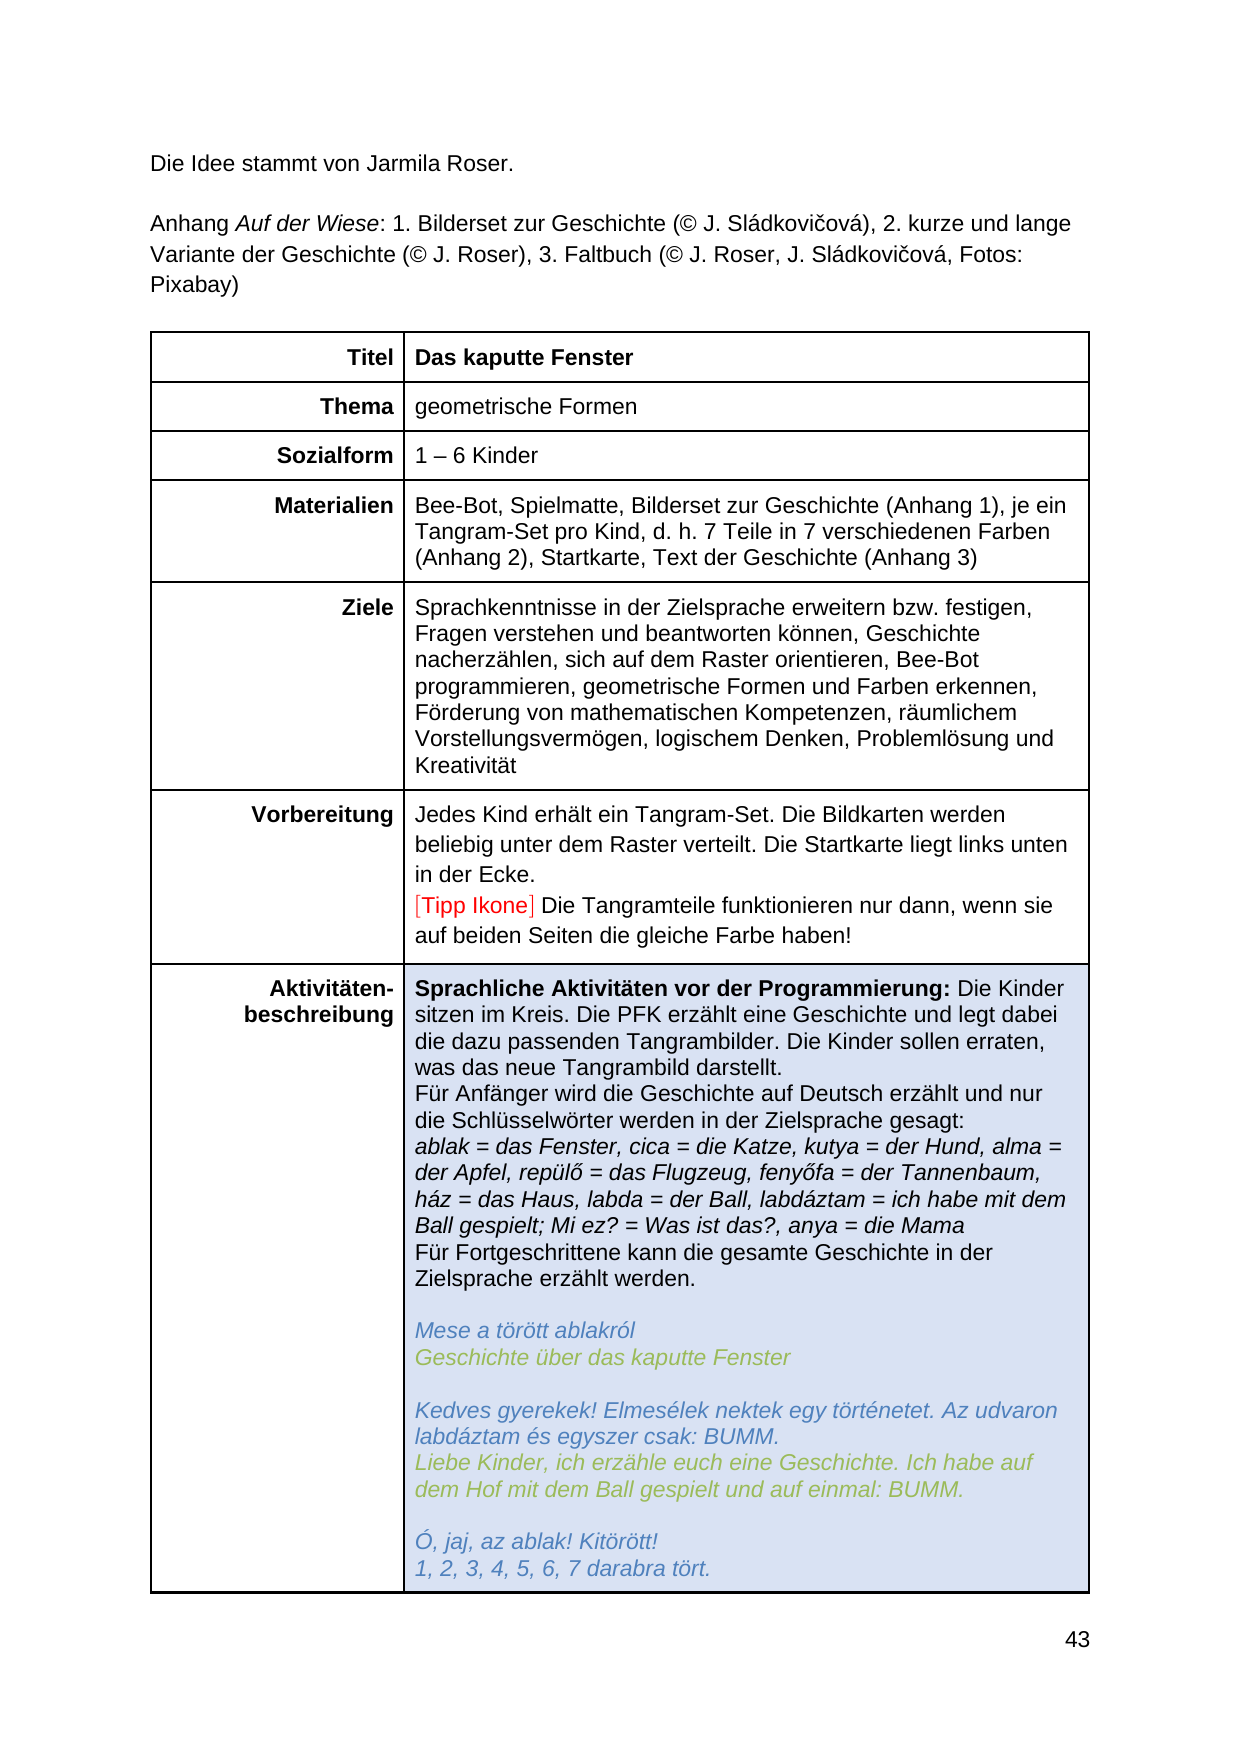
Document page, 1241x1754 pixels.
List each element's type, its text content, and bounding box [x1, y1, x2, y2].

table_cell Materialien [152, 481, 403, 581]
table_header Titel [152, 333, 403, 381]
table_cell Thema [152, 383, 403, 430]
table_cell Jedes Kind erhält ein Tangram-Set. Die Bildkarten werden beliebig unter dem Raster verteilt. Die Startkarte liegt links unten in der Ecke. Tipp Ikone Die Tangramteile funktionieren nur dann, wenn sie auf beiden Seiten die gleiche Farbe haben! [405, 791, 1088, 962]
table_cell geometrische Formen [405, 383, 1088, 430]
text Anhang Auf der Wiese: 1. Bilderset zur Geschichte (© J. Sládkovičová), 2. kurze und lange Variante der Geschichte (© J. Roser), 3. Faltbuch (© J. Roser, J. Sládkovičová, Fotos: Pixabay) [150, 210, 1090, 297]
table_cell Bee-Bot, Spielmatte, Bilderset zur Geschichte (Anhang 1), je ein Tangram-Set pro Kind, d. h. 7 Teile in 7 verschiedenen Farben (Anhang 2), Startkarte, Text der Geschichte (Anhang 3) [405, 481, 1088, 581]
table_header Das kaputte Fenster [405, 333, 1088, 381]
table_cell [152, 965, 403, 1591]
table_cell Sozialform [152, 432, 403, 479]
table_cell Sprachkenntnisse in der Zielsprache erweitern bzw. festigen, Fragen verstehen und beantworten können, Geschichte nacherzählen, sich auf dem Raster orientieren, Bee-Bot programmieren, geometrische Formen und Farben erkennen, Förderung von mathematischen Kompetenzen, räumlichem Vorstellungsvermögen, logischem Denken, Problemlösung und Kreativität [405, 583, 1088, 788]
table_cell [405, 965, 1088, 1591]
table_cell 1 – 6 Kinder [405, 432, 1088, 479]
table_cell Vorbereitung [152, 791, 403, 962]
table_cell Ziele [152, 583, 403, 788]
text Die Idee stammt von Jarmila Roser. [150, 150, 1090, 176]
